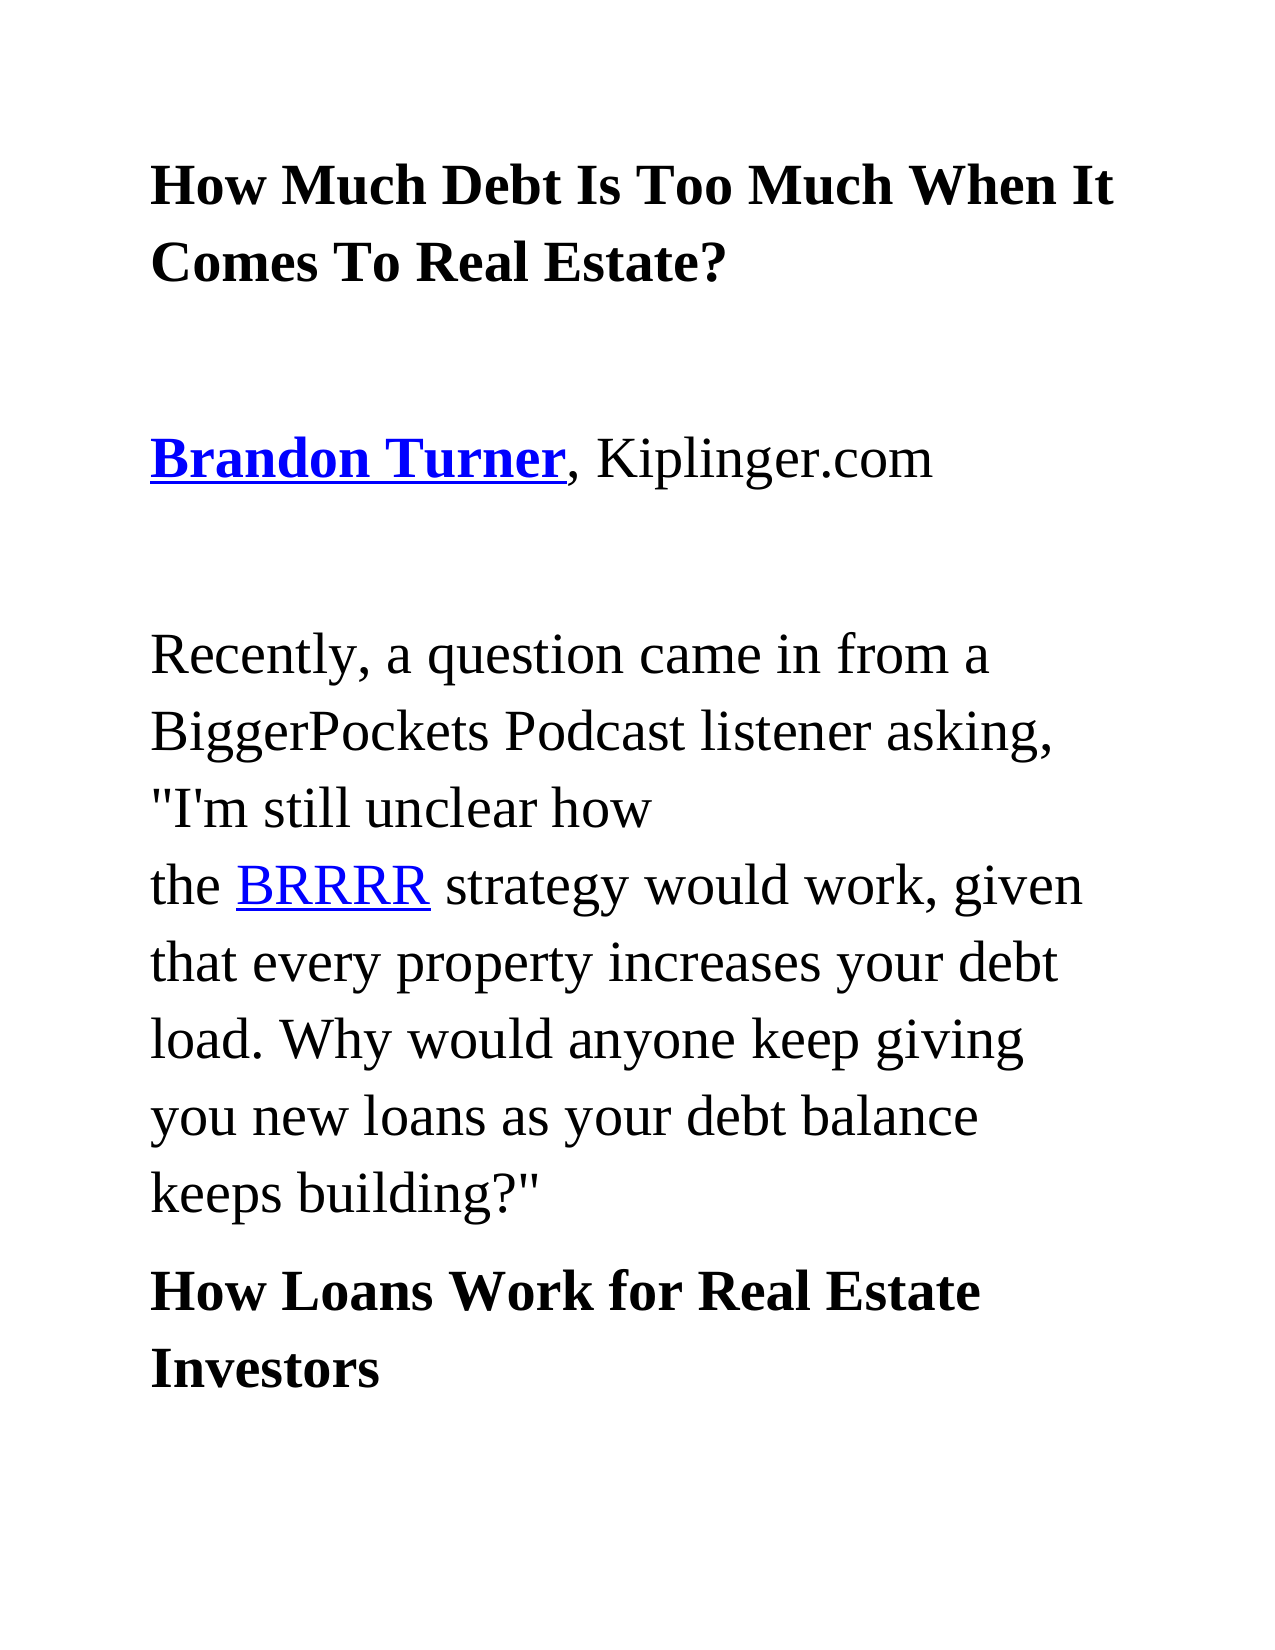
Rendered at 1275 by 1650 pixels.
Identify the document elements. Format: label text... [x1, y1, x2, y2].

text How Much Debt Is Too Much When It Comes To Real Estate? [150, 150, 1125, 294]
text Brandon Turner, Kiplinger.com [150, 423, 1125, 490]
text How Loans Work for Real Estate Investors [150, 1256, 1125, 1400]
text Recently, a question came in from a BiggerPockets Podcast listener asking, "I'm still unclear how the BRRRR strategy would work, given that every property increases your debt load. Why would anyone keep giving you new loans as your debt balance keeps building?" [150, 619, 1125, 1225]
